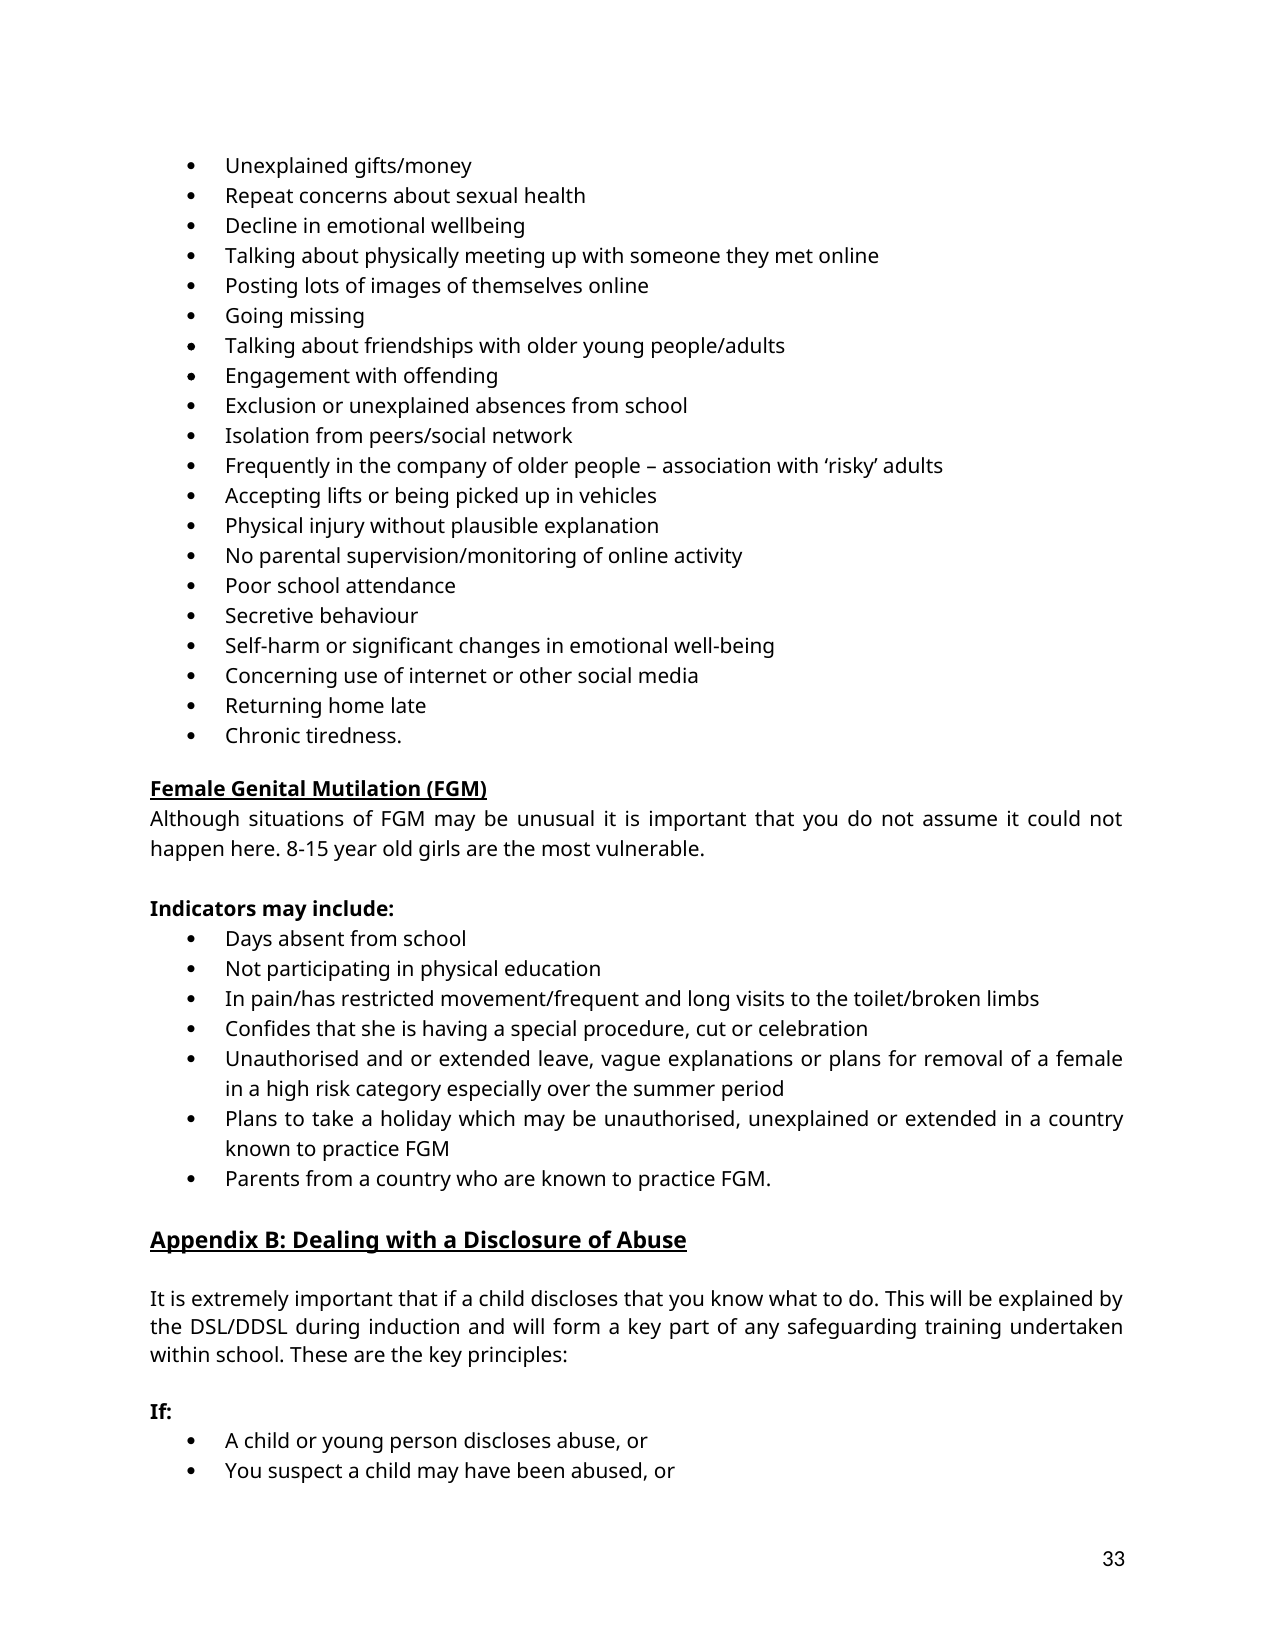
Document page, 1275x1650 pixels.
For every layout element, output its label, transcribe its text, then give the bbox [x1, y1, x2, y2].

list A child or young person discloses abuse, or [187, 1426, 1125, 1454]
list Decline in emotional wellbeing [187, 210, 1125, 240]
list Going missing [187, 300, 1125, 330]
list Chronic tiredness. [187, 720, 1125, 750]
list You suspect a child may have been abused, or [187, 1456, 1125, 1485]
text Female Genital Mutilation (FGM) [150, 773, 1125, 803]
list Unauthorised and or extended leave, vague explanations or plans for removal of a female in a high risk category especially over the summer period [187, 1043, 1125, 1103]
list Frequently in the company of older people – association with ‘risky’ adults [187, 450, 1125, 480]
list No parental supervision/monitoring of online activity [187, 540, 1125, 570]
list Self-harm or significant changes in emotional well-being [187, 630, 1125, 660]
list Talking about physically meeting up with someone they met online [187, 240, 1125, 270]
list Returning home late [187, 690, 1125, 720]
text Indicators may include: [150, 893, 1125, 923]
list Plans to take a holiday which may be unauthorised, unexplained or extended in a country known to practice FGM [187, 1103, 1125, 1163]
list Accepting lifts or being picked up in vehicles [187, 480, 1125, 510]
list Physical injury without plausible explanation [187, 510, 1125, 540]
list Engagement with offending [187, 360, 1125, 390]
text Appendix B: Dealing with a Disclosure of Abuse [150, 1224, 1190, 1255]
list Isolation from peers/social network [187, 420, 1125, 450]
text Although situations of FGM may be unusual it is important that you do not assume it could not happen here. 8-15 year old girls are the most vulnerable. [150, 803, 1125, 863]
list Concerning use of internet or other social media [187, 660, 1125, 690]
list Repeat concerns about sexual health [187, 180, 1125, 210]
list In pain/has restricted movement/frequent and long visits to the toilet/broken limbs [187, 983, 1125, 1013]
list Confides that she is having a special procedure, cut or celebration [187, 1013, 1125, 1043]
text It is extremely important that if a child discloses that you know what to do. This will be explained by the DSL/DDSL during induction and will form a key part of any safeguarding training undertaken within school. These are the key principles: [150, 1284, 1125, 1369]
list Secretive behaviour [187, 600, 1125, 630]
list Not participating in physical education [187, 953, 1125, 983]
list Exclusion or unexplained absences from school [187, 390, 1125, 420]
text If: [150, 1397, 1125, 1426]
list Unexplained gifts/money [187, 150, 1125, 180]
list Talking about friendships with older young people/adults [187, 330, 1125, 360]
list Poor school attendance [187, 570, 1125, 600]
list Parents from a country who are known to practice FGM. [187, 1163, 1125, 1193]
list Days absent from school [187, 923, 1125, 953]
list Posting lots of images of themselves online [187, 270, 1125, 300]
